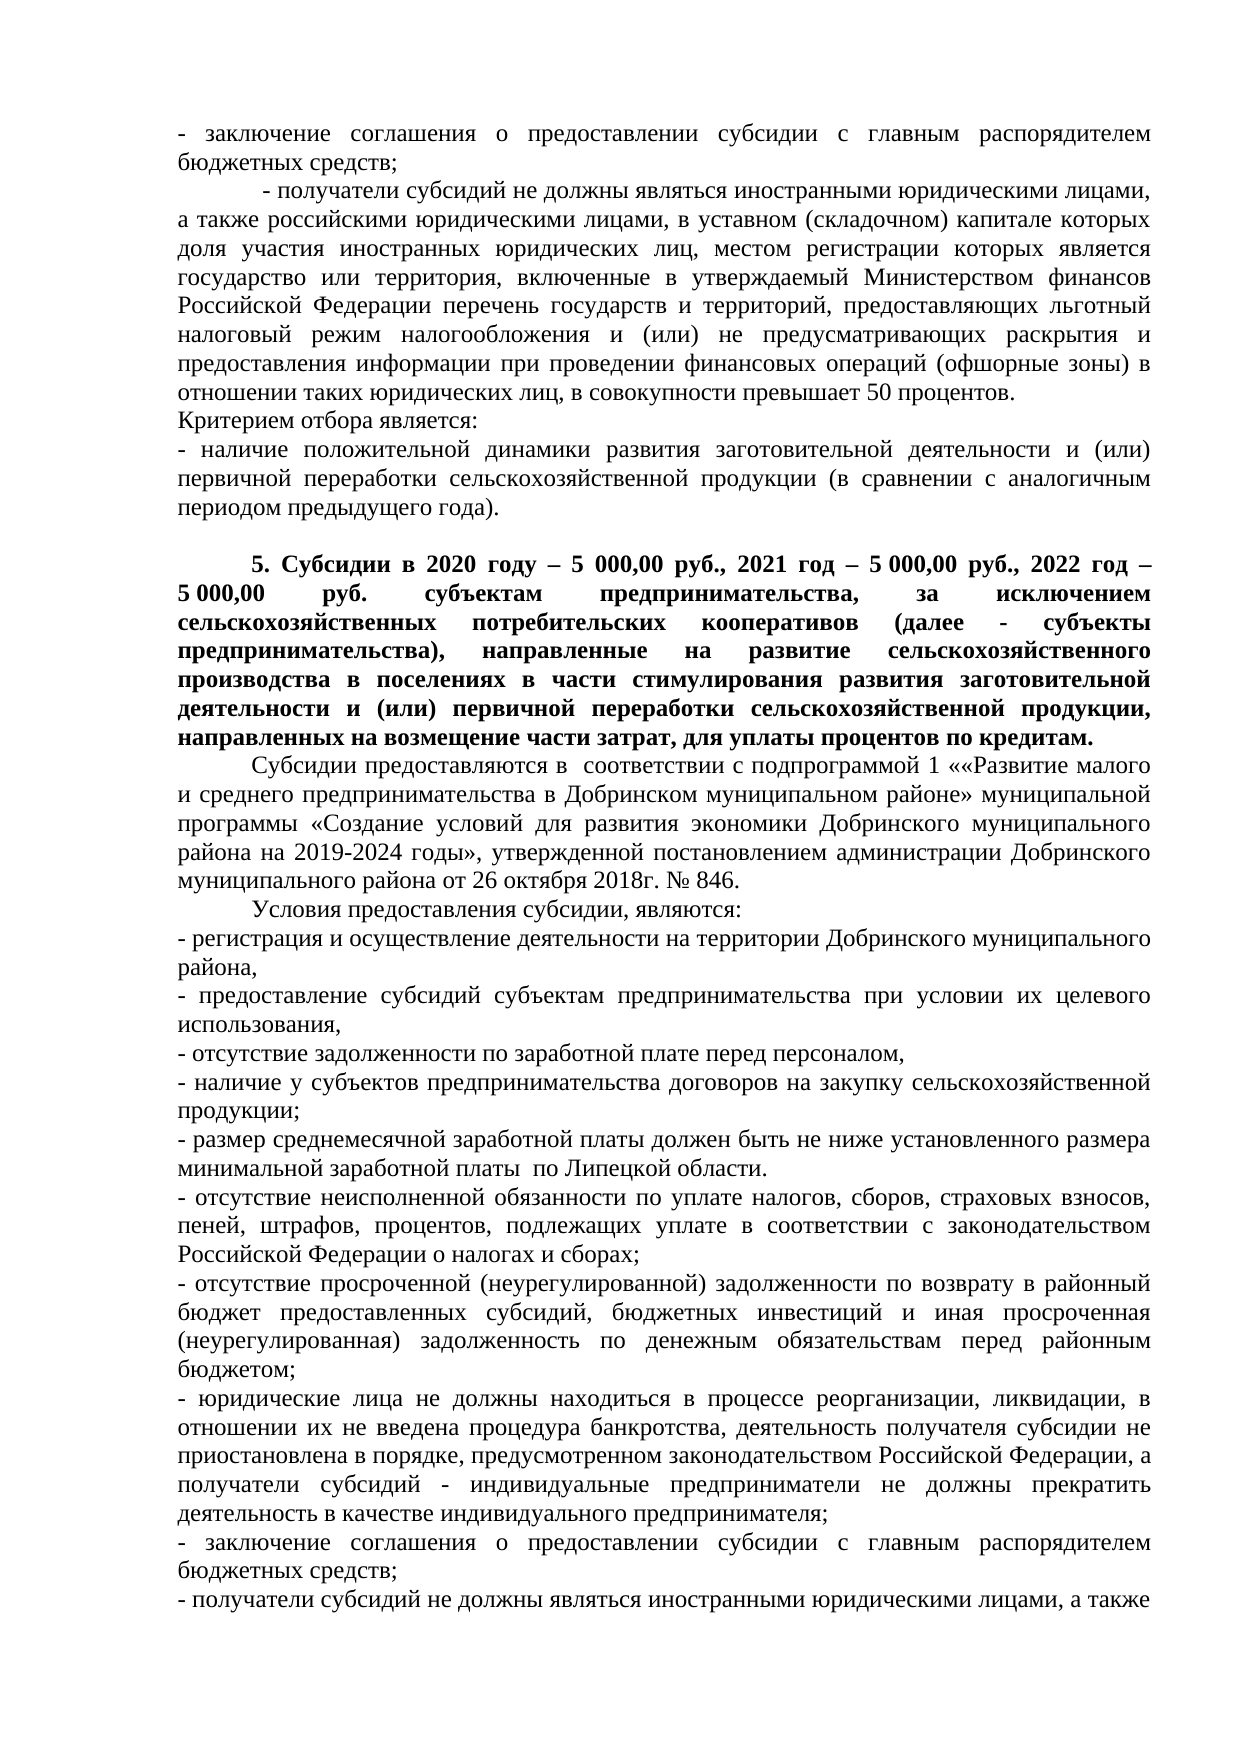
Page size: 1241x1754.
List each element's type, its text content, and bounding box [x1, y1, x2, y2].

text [177, 1584, 1152, 1613]
text - отсутствие неисполненной обязанности по уплате налогов, сборов, страховых взносов, пеней, штрафов, процентов, подлежащих уплате в соответствии с законодательством Российской Федерации о налогах и сборах; [177, 1182, 1152, 1268]
text - размер среднемесячной заработной платы должен быть не ниже установленного размера минимальной заработной платы по Липецкой области. [177, 1124, 1152, 1182]
text Условия предоставления субсидии, являются: [177, 894, 1152, 923]
text - отсутствие просроченной (неурегулированной) задолженности по возврату в районный бюджет предоставленных субсидий, бюджетных инвестиций и иная просроченная (неурегулированная) задолженность по денежным обязательствам перед районным бюджетом; [177, 1268, 1152, 1383]
text - регистрация и осуществление деятельности на территории Добринского муниципального района, [177, 923, 1152, 981]
text - предоставление субсидий субъектам предпринимательства при условии их целевого использования, [177, 981, 1152, 1038]
text - заключение соглашения о предоставлении субсидии с главным распорядителем бюджетных средств; [177, 1527, 1152, 1584]
text Критерием отбора является: [177, 406, 1152, 434]
text - наличие положительной динамики развития заготовительной деятельности и (или) первичной переработки сельскохозяйственной продукции (в сравнении с аналогичным периодом предыдущего года). [177, 434, 1152, 521]
text Субсидии предоставляются в соответствии с подпрограммой 1 ««Развитие малого и среднего предпринимательства в Добринском муниципальном районе» муниципальной программы «Создание условий для развития экономики Добринского муниципального района на 2019-2024 годы», утвержденной постановлением администрации Добринского муниципального района от 26 октября 2018г. № 846. [177, 751, 1152, 894]
text 5. Субсидии в 2020 году – 5 000,00 руб., 2021 год – 5 000,00 руб., 2022 год – 5 000,00 руб. субъектам предпринимательства, за исключением сельскохозяйственных потребительских кооперативов (далее - субъекты предпринимательства), направленные на развитие сельскохозяйственного производства в поселениях в части стимулирования развития заготовительной деятельности и (или) первичной переработки сельскохозяйственной продукции, направленных на возмещение части затрат, для уплаты процентов по кредитам. [177, 549, 1152, 751]
text - отсутствие задолженности по заработной плате перед персоналом, [177, 1038, 1152, 1067]
text - юридические лица не должны находиться в процессе реорганизации, ликвидации, в отношении их не введена процедура банкротства, деятельность получателя субсидии не приостановлена в порядке, предусмотренном законодательством Российской Федерации, а получатели субсидий - индивидуальные предприниматели не должны прекратить деятельность в качестве индивидуального предпринимателя; [177, 1383, 1152, 1527]
text - заключение соглашения о предоставлении субсидии с главным распорядителем бюджетных средств; [177, 118, 1152, 176]
text - наличие у субъектов предпринимательства договоров на закупку сельскохозяйственной продукции; [177, 1067, 1152, 1124]
